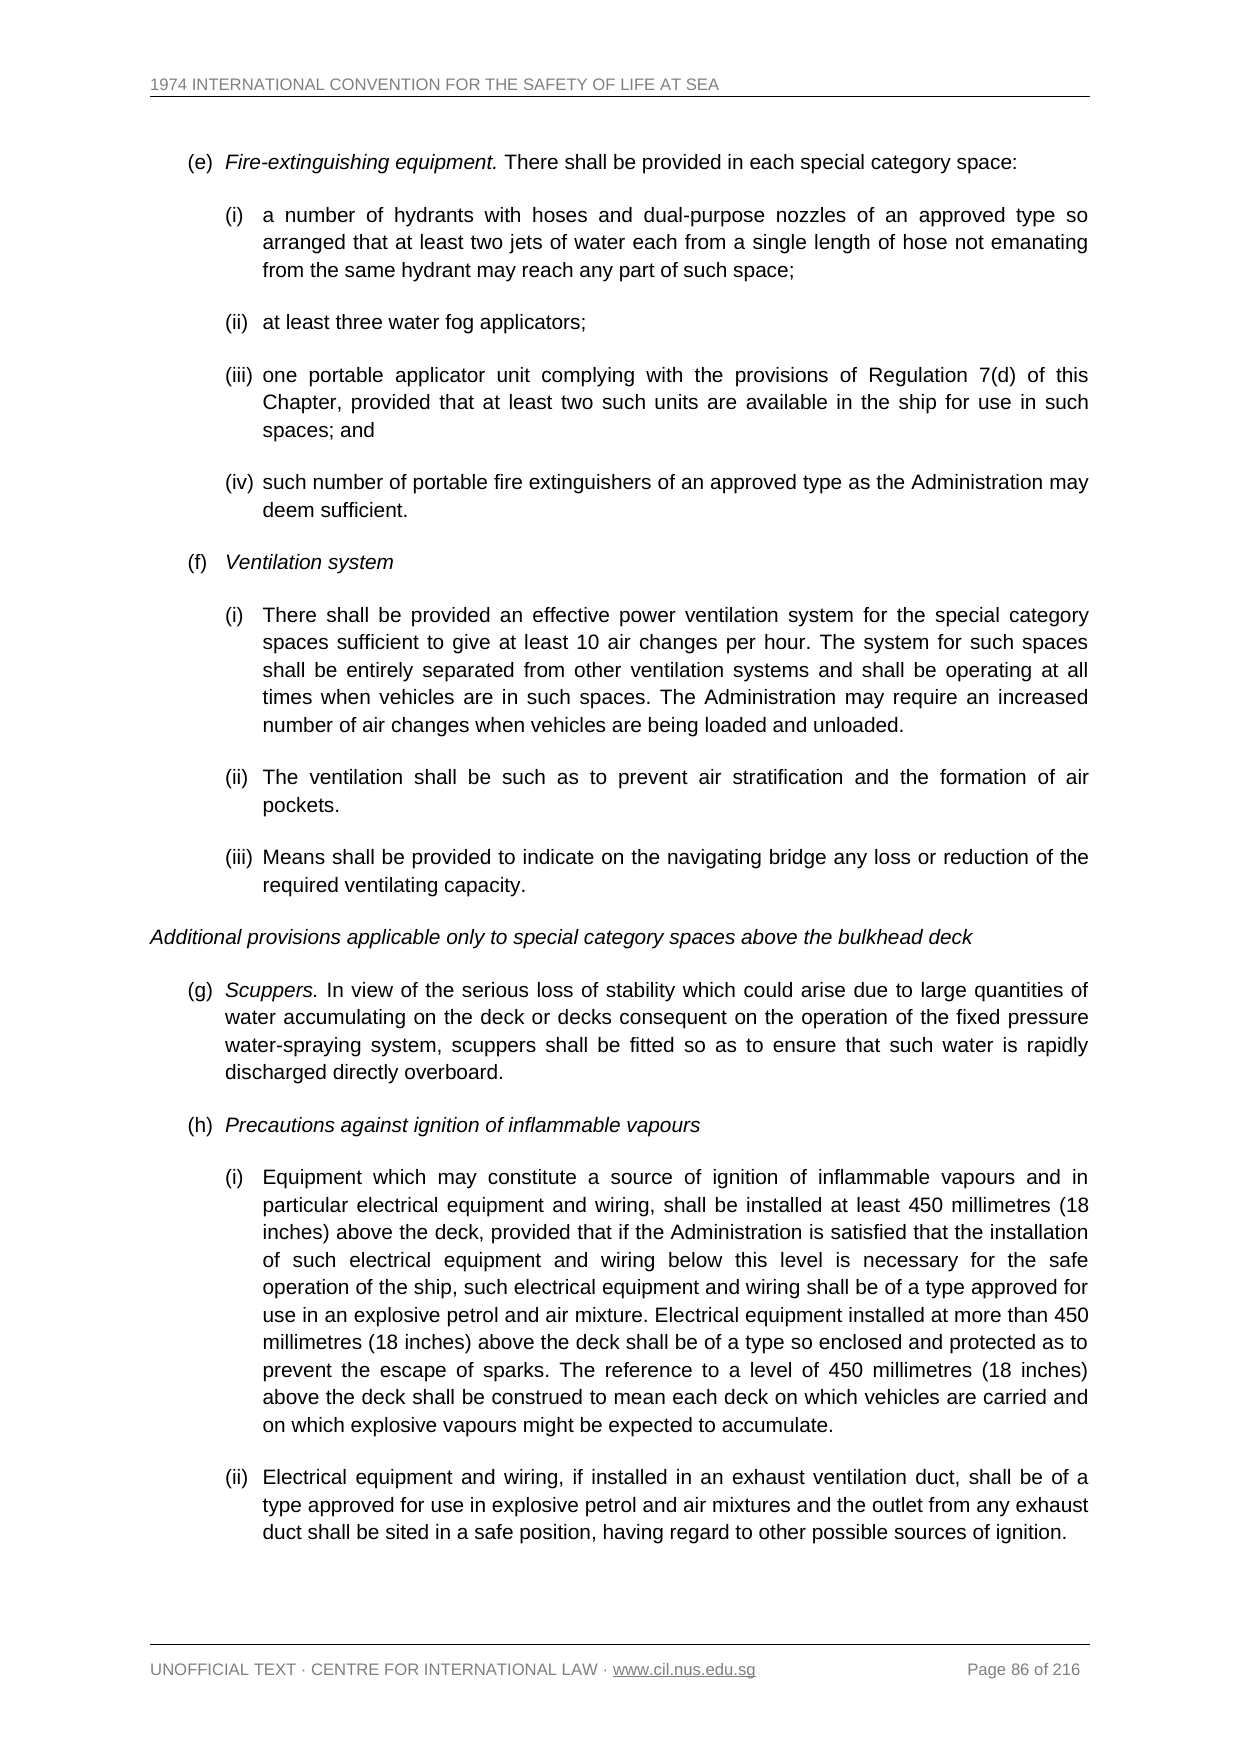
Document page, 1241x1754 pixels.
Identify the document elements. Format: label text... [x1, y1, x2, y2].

list Precautions against ignition of inflammable vapours [187, 1112, 1090, 1136]
list Fire-extinguishing equipment. There shall be provided in each special category space: [187, 150, 1090, 174]
list There shall be provided an effective power ventilation system for the special category spaces sufficient to give at least 10 air changes per hour. The system for such spaces shall be entirely separated from other ventilation systems and shall be operating at all times when vehicles are in such spaces. The Administration may require an increased number of air changes when vehicles are being loaded and unloaded. [225, 602, 1090, 736]
list such number of portable fire extinguishers of an approved type as the Administration may deem sufficient. [225, 470, 1090, 521]
list one portable applicator unit complying with the provisions of Regulation 7(d) of this Chapter, provided that at least two such units are available in the ship for use in such spaces; and [225, 362, 1090, 441]
list at least three water fog applicators; [225, 310, 1090, 334]
list Ventilation system [187, 550, 1090, 574]
list Electrical equipment and wiring, if installed in an exhaust ventilation duct, shall be of a type approved for use in explosive petrol and air mixtures and the outlet from any exhaust duct shall be sited in a safe position, having regard to other possible sources of ignition. [225, 1465, 1090, 1544]
list a number of hydrants with hoses and dual-purpose nozzles of an approved type so arranged that at least two jets of water each from a single length of hose not emanating from the same hydrant may reach any part of such space; [225, 202, 1090, 281]
list Equipment which may constitute a source of ignition of inflammable vapours and in particular electrical equipment and wiring, shall be installed at least 450 millimetres (18 inches) above the deck, provided that if the Administration is satisfied that the installation of such electrical equipment and wiring below this level is necessary for the safe operation of the ship, such electrical equipment and wiring shall be of a type approved for use in an explosive petrol and air mixture. Electrical equipment installed at more than 450 millimetres (18 inches) above the deck shall be of a type so enclosed and protected as to prevent the escape of sparks. The reference to a level of 450 millimetres (18 inches) above the deck shall be construed to mean each deck on which vehicles are carried and on which explosive vapours might be expected to accumulate. [225, 1165, 1090, 1436]
list The ventilation shall be such as to prevent air stratification and the formation of air pockets. [225, 765, 1090, 816]
list Scuppers. In view of the serious loss of stability which could arise due to large quantities of water accumulating on the deck or decks consequent on the operation of the fixed pressure water-spraying system, scuppers shall be fitted so as to ensure that such water is rapidly discharged directly overboard. [187, 977, 1090, 1084]
list Means shall be provided to indicate on the navigating bridge any loss or reduction of the required ventilating capacity. [225, 845, 1090, 896]
text Additional provisions applicable only to special category spaces above the bulkhead deck [150, 925, 1090, 949]
